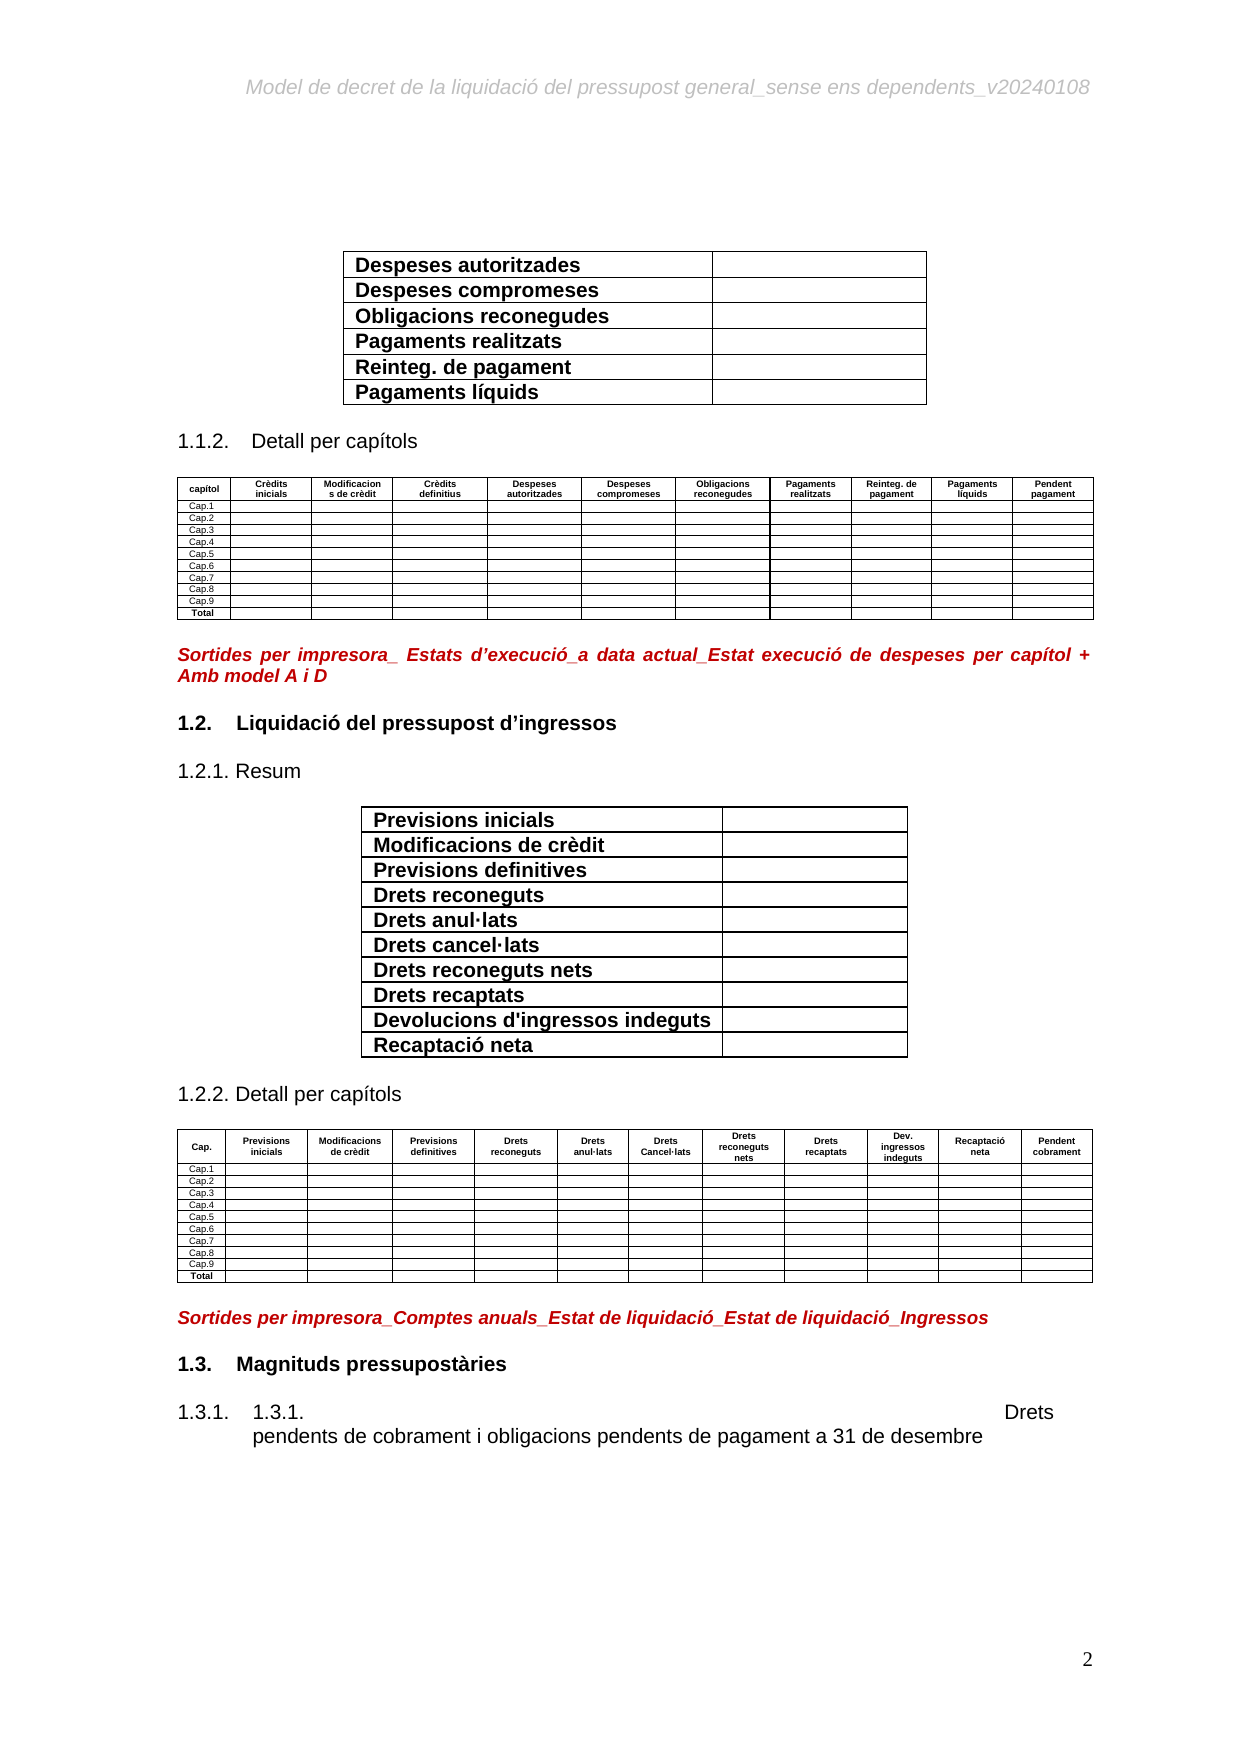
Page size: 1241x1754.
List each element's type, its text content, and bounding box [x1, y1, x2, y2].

table_cell [852, 560, 931, 571]
table_cell [713, 252, 926, 277]
table_cell [393, 501, 487, 512]
table_cell [1022, 1164, 1092, 1175]
table_cell [475, 1211, 557, 1222]
table_cell [226, 1247, 307, 1258]
table_cell [939, 1223, 1021, 1234]
table_cell Reinteg. de pagament [344, 355, 712, 379]
table_cell [226, 1200, 307, 1210]
table_cell [868, 1164, 938, 1175]
table_cell [713, 329, 926, 353]
table_cell Pagaments realitzats [344, 329, 712, 353]
table_header Drets recaptats [785, 1130, 867, 1163]
table_cell [932, 596, 1012, 607]
table_cell [723, 1008, 907, 1031]
table_cell [771, 608, 851, 618]
table_cell [582, 596, 675, 607]
table_cell [393, 1164, 474, 1175]
table_cell [676, 584, 769, 595]
table_cell [308, 1164, 392, 1175]
table_cell [558, 1200, 628, 1210]
list Detall per capítols [177, 429, 1092, 453]
table_cell [312, 501, 392, 512]
table_cell [393, 1188, 474, 1198]
table_cell [939, 1259, 1021, 1270]
table_cell [1013, 536, 1093, 547]
table_cell [703, 1200, 784, 1210]
table_header Drets reconeguts nets [703, 1130, 784, 1163]
table_cell [231, 560, 311, 571]
table_cell [868, 1223, 938, 1234]
table_cell [393, 1211, 474, 1222]
table_cell [939, 1188, 1021, 1198]
table_cell [932, 584, 1012, 595]
table_header Pagaments realitzats [771, 478, 851, 500]
table_cell [939, 1176, 1021, 1187]
table_cell [1022, 1223, 1092, 1234]
table_cell [868, 1235, 938, 1246]
table_cell [488, 548, 581, 559]
table_cell [629, 1235, 702, 1246]
table_cell [475, 1247, 557, 1258]
table_cell [703, 1211, 784, 1222]
table_cell [231, 572, 311, 583]
table_cell [308, 1211, 392, 1222]
table_cell [1013, 584, 1093, 595]
table_header [723, 808, 907, 831]
table_cell [723, 933, 907, 956]
table_cell [1022, 1176, 1092, 1187]
table_cell [723, 883, 907, 906]
table_cell [312, 596, 392, 607]
table_cell [393, 608, 487, 618]
table_cell [393, 1259, 474, 1270]
table_cell [932, 560, 1012, 571]
table_cell [231, 548, 311, 559]
table_cell [939, 1235, 1021, 1246]
table_cell Previsions definitives [362, 858, 722, 881]
table_cell [308, 1188, 392, 1198]
table_cell [785, 1271, 867, 1282]
table_cell [852, 536, 931, 547]
table_cell [582, 572, 675, 583]
table_cell [703, 1223, 784, 1234]
table_cell [723, 1033, 907, 1056]
table_cell [1013, 572, 1093, 583]
table_cell [558, 1235, 628, 1246]
table_cell [771, 560, 851, 571]
table_header Despeses autoritzades [488, 478, 581, 500]
table_cell [226, 1176, 307, 1187]
table_cell [308, 1223, 392, 1234]
table_header Dev. ingressos indeguts [868, 1130, 938, 1163]
table_cell [852, 501, 931, 512]
table_cell [488, 584, 581, 595]
table_cell [308, 1176, 392, 1187]
table_header Despeses compromeses [582, 478, 675, 500]
table_cell [785, 1188, 867, 1198]
table_cell [785, 1176, 867, 1187]
table_cell [939, 1211, 1021, 1222]
table_cell [558, 1259, 628, 1270]
list Magnituds pressupostàries [177, 1352, 1092, 1376]
table_cell [582, 525, 675, 535]
table_cell [629, 1188, 702, 1198]
table_cell [785, 1223, 867, 1234]
table_cell [231, 608, 311, 618]
table_cell Pagaments líquids [344, 380, 712, 404]
table_cell [475, 1164, 557, 1175]
table_cell [475, 1188, 557, 1198]
table_cell [393, 1235, 474, 1246]
table_cell [852, 596, 931, 607]
table_cell Drets cancel·lats [362, 933, 722, 956]
table_cell [558, 1271, 628, 1282]
table_cell [676, 548, 769, 559]
table_cell [312, 608, 392, 618]
table_cell [393, 1176, 474, 1187]
table_cell [852, 513, 931, 523]
table_cell [393, 1200, 474, 1210]
table_cell [932, 608, 1012, 618]
table_cell [939, 1200, 1021, 1210]
table_header Recaptació neta [939, 1130, 1021, 1163]
table_cell [723, 983, 907, 1006]
text 1.2.2. Detall per capítols [177, 1081, 1092, 1105]
table_cell [558, 1247, 628, 1258]
table_cell [1013, 501, 1093, 512]
table_cell [1022, 1211, 1092, 1222]
table_cell [852, 584, 931, 595]
table_cell [393, 536, 487, 547]
table_header capítol [178, 478, 230, 500]
table_cell [1013, 596, 1093, 607]
table_cell [393, 1247, 474, 1258]
table_cell [226, 1164, 307, 1175]
table_cell [1013, 608, 1093, 618]
table_cell [1013, 513, 1093, 523]
table_header Previsions definitives [393, 1130, 474, 1163]
table_cell [1022, 1188, 1092, 1198]
table_cell [582, 548, 675, 559]
table_cell [852, 572, 931, 583]
table_cell [932, 548, 1012, 559]
table_header Crèdits inicials [231, 478, 311, 500]
table_cell [771, 572, 851, 583]
list 1.3.1. Drets pendents de cobrament i obligacions pendents de pagament a 31 de desembre [177, 1400, 1092, 1448]
table_cell [558, 1164, 628, 1175]
table_cell [703, 1247, 784, 1258]
table_cell [1013, 560, 1093, 571]
table_cell [771, 584, 851, 595]
table_cell [629, 1200, 702, 1210]
table_cell [475, 1259, 557, 1270]
table_cell [676, 596, 769, 607]
table_cell [558, 1223, 628, 1234]
table_cell [852, 608, 931, 618]
table_cell [308, 1259, 392, 1270]
table_cell [785, 1247, 867, 1258]
table_cell [868, 1200, 938, 1210]
table_cell [226, 1271, 307, 1282]
table_cell [488, 608, 581, 618]
table_cell [676, 525, 769, 535]
text Sortides per impresora_Comptes anuals_Estat de liquidació_Estat de liquidació_Ingressos [177, 1307, 1092, 1328]
table_cell [1022, 1271, 1092, 1282]
table_cell [582, 513, 675, 523]
table_cell [226, 1235, 307, 1246]
table_cell [488, 525, 581, 535]
table_cell [582, 584, 675, 595]
table_header Modificacions de crèdit [312, 478, 392, 500]
table_header Cap. [178, 1130, 225, 1163]
table_cell [488, 513, 581, 523]
table_cell [231, 525, 311, 535]
table_cell [723, 958, 907, 981]
table_cell [231, 584, 311, 595]
table_cell [488, 536, 581, 547]
table_cell [393, 1223, 474, 1234]
table_cell Despeses autoritzades [344, 252, 712, 277]
table_header Pagaments líquids [932, 478, 1012, 500]
table_cell Obligacions reconegudes [344, 303, 712, 328]
table_cell [785, 1235, 867, 1246]
table_cell [393, 513, 487, 523]
table_cell [312, 513, 392, 523]
table_cell [868, 1211, 938, 1222]
table_cell [939, 1164, 1021, 1175]
table_cell [723, 908, 907, 931]
table_header Drets Cancel·lats [629, 1130, 702, 1163]
table_cell Drets anul·lats [362, 908, 722, 931]
table_cell [488, 572, 581, 583]
table_cell [226, 1223, 307, 1234]
table_cell [852, 525, 931, 535]
table_header Modificacions de crèdit [308, 1130, 392, 1163]
table_cell [703, 1188, 784, 1198]
table_cell [629, 1176, 702, 1187]
table_cell [488, 501, 581, 512]
table_cell [475, 1176, 557, 1187]
table_header Reinteg. de pagament [852, 478, 931, 500]
table_cell [231, 501, 311, 512]
table_cell [231, 513, 311, 523]
table_cell [703, 1164, 784, 1175]
table_cell [475, 1200, 557, 1210]
table_cell Drets reconeguts [362, 883, 722, 906]
table_header Drets anul·lats [558, 1130, 628, 1163]
table_cell [558, 1176, 628, 1187]
table_cell [785, 1164, 867, 1175]
table_cell [932, 572, 1012, 583]
table_cell [771, 513, 851, 523]
table_cell [703, 1235, 784, 1246]
table_cell [703, 1176, 784, 1187]
table_header Previsions inicials [226, 1130, 307, 1163]
table_cell [1022, 1259, 1092, 1270]
table_cell [393, 1271, 474, 1282]
table_cell Modificacions de crèdit [362, 833, 722, 856]
table_cell [231, 596, 311, 607]
table_cell [393, 548, 487, 559]
table_cell [312, 572, 392, 583]
table_cell [475, 1223, 557, 1234]
table_cell [226, 1211, 307, 1222]
table_cell [771, 596, 851, 607]
table_cell [713, 380, 926, 404]
table_cell [1022, 1235, 1092, 1246]
table_cell Despeses compromeses [344, 278, 712, 302]
table_cell [713, 303, 926, 328]
table_cell [703, 1271, 784, 1282]
table_cell [932, 501, 1012, 512]
table_header Previsions inicials [362, 808, 722, 831]
table_cell [868, 1271, 938, 1282]
table_cell [852, 548, 931, 559]
table_cell [868, 1259, 938, 1270]
table_cell [393, 560, 487, 571]
table_cell [1022, 1200, 1092, 1210]
table_cell [939, 1247, 1021, 1258]
table_cell [393, 596, 487, 607]
table_header Crèdits definitius [393, 478, 487, 500]
table_cell [629, 1164, 702, 1175]
list Liquidació del pressupost d’ingressos [177, 711, 1092, 734]
table_cell [771, 536, 851, 547]
table_cell [558, 1188, 628, 1198]
table_cell [231, 536, 311, 547]
table_cell [785, 1200, 867, 1210]
table_cell [312, 584, 392, 595]
table_cell [868, 1247, 938, 1258]
table_cell [676, 560, 769, 571]
table_cell [771, 548, 851, 559]
table_cell Drets recaptats [362, 983, 722, 1006]
table_header Pendent cobrament [1022, 1130, 1092, 1163]
table_cell [932, 513, 1012, 523]
table_header Pendent pagament [1013, 478, 1093, 500]
text Sortides per impresora_ Estats d’execució_a data actual_Estat execució de despeses per capítol + Amb model A i D [177, 643, 1092, 687]
table_cell [629, 1271, 702, 1282]
table_cell [312, 536, 392, 547]
table_cell [312, 560, 392, 571]
table_cell [785, 1211, 867, 1222]
table_cell [676, 572, 769, 583]
table_cell [1013, 548, 1093, 559]
table_header Obligacions reconegudes [676, 478, 769, 500]
table_cell Devolucions d'ingressos indeguts [362, 1008, 722, 1031]
table_cell [488, 560, 581, 571]
table_cell [676, 501, 769, 512]
table_cell [226, 1259, 307, 1270]
table_cell Drets reconeguts nets [362, 958, 722, 981]
table_cell [582, 536, 675, 547]
table_cell [1022, 1247, 1092, 1258]
table_cell [676, 513, 769, 523]
table_cell [932, 536, 1012, 547]
table_cell [703, 1259, 784, 1270]
table_cell [868, 1188, 938, 1198]
table_cell [226, 1188, 307, 1198]
table_cell [771, 501, 851, 512]
table_cell [785, 1259, 867, 1270]
text 1.2.1. Resum [177, 758, 1092, 782]
table_cell [393, 572, 487, 583]
table_cell [713, 355, 926, 379]
table_cell [312, 525, 392, 535]
table_cell [475, 1235, 557, 1246]
table_cell [393, 584, 487, 595]
table_cell [308, 1271, 392, 1282]
table_cell [713, 278, 926, 302]
table_cell [723, 858, 907, 881]
table_cell [939, 1271, 1021, 1282]
table_cell [771, 525, 851, 535]
table_cell [676, 536, 769, 547]
table_cell [393, 525, 487, 535]
table_cell [308, 1200, 392, 1210]
table_cell [488, 596, 581, 607]
table_cell [582, 501, 675, 512]
table_cell [629, 1259, 702, 1270]
table_cell [629, 1223, 702, 1234]
table_cell [723, 833, 907, 856]
table_cell [308, 1247, 392, 1258]
table_cell [558, 1211, 628, 1222]
table_cell [932, 525, 1012, 535]
table_cell [629, 1211, 702, 1222]
table_cell Recaptació neta [362, 1033, 722, 1056]
table_cell [868, 1176, 938, 1187]
table_cell [582, 560, 675, 571]
table_cell [676, 608, 769, 618]
table_header Drets reconeguts [475, 1130, 557, 1163]
table_cell [1013, 525, 1093, 535]
table_cell [629, 1247, 702, 1258]
table_cell [308, 1235, 392, 1246]
table_cell [475, 1271, 557, 1282]
table_cell [312, 548, 392, 559]
table_cell [582, 608, 675, 618]
